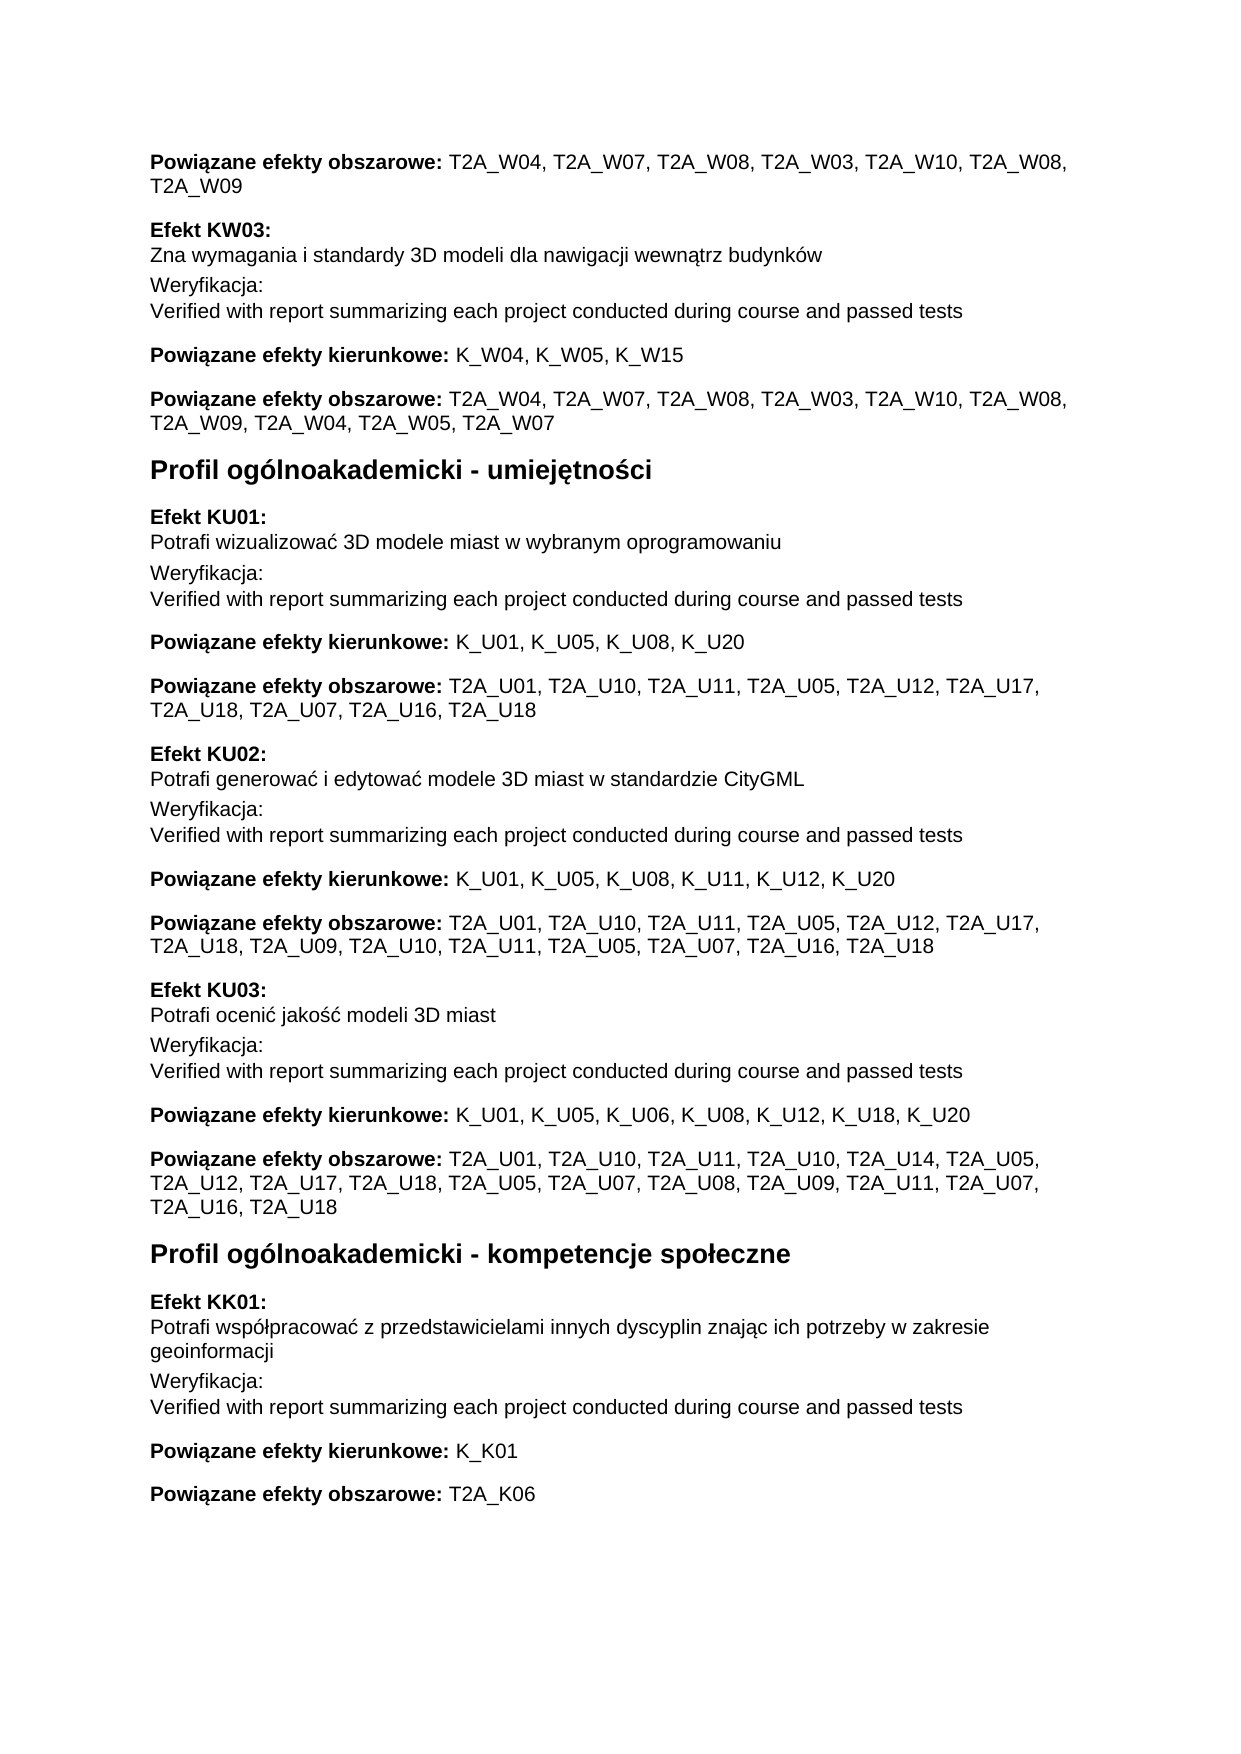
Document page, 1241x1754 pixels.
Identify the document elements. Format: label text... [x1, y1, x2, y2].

subtitle Profil ogólnoakademicki - umiejętności [150, 454, 1090, 485]
text Efekt KU03: [150, 978, 1090, 1002]
text Potrafi wizualizować 3D modele miast w wybranym oprogramowaniu [150, 530, 1090, 554]
text Powiązane efekty kierunkowe: K_W04, K_W05, K_W15 [150, 343, 1090, 367]
text Powiązane efekty obszarowe: T2A_U01, T2A_U10, T2A_U11, T2A_U05, T2A_U12, T2A_U17, T2A_U18, T2A_U07, T2A_U16, T2A_U18 [150, 674, 1090, 722]
text Verified with report summarizing each project conducted during course and passed tests [150, 586, 1090, 610]
text Powiązane efekty kierunkowe: K_U01, K_U05, K_U08, K_U11, K_U12, K_U20 [150, 867, 1090, 891]
text Verified with report summarizing each project conducted during course and passed tests [150, 299, 1090, 323]
text Weryfikacja: [150, 560, 1090, 584]
text Potrafi ocenić jakość modeli 3D miast [150, 1003, 1090, 1027]
text Efekt KU01: [150, 505, 1090, 529]
text Powiązane efekty kierunkowe: K_U01, K_U05, K_U08, K_U20 [150, 630, 1090, 654]
text Verified with report summarizing each project conducted during course and passed tests [150, 1395, 1090, 1419]
text Weryfikacja: [150, 1369, 1090, 1393]
text Powiązane efekty obszarowe: T2A_U01, T2A_U10, T2A_U11, T2A_U05, T2A_U12, T2A_U17, T2A_U18, T2A_U09, T2A_U10, T2A_U11, T2A_U05, T2A_U07, T2A_U16, T2A_U18 [150, 910, 1090, 958]
text Potrafi współpracować z przedstawicielami innych dyscyplin znając ich potrzeby w zakresie geoinformacji [150, 1314, 1090, 1362]
text Verified with report summarizing each project conducted during course and passed tests [150, 823, 1090, 847]
text Powiązane efekty kierunkowe: K_U01, K_U05, K_U06, K_U08, K_U12, K_U18, K_U20 [150, 1103, 1090, 1127]
text Weryfikacja: [150, 273, 1090, 297]
text Powiązane efekty obszarowe: T2A_K06 [150, 1482, 1090, 1506]
text Powiązane efekty obszarowe: T2A_W04, T2A_W07, T2A_W08, T2A_W03, T2A_W10, T2A_W08, T2A_W09, T2A_W04, T2A_W05, T2A_W07 [150, 386, 1090, 434]
text Efekt KW03: [150, 218, 1090, 242]
text Weryfikacja: [150, 797, 1090, 821]
subtitle Profil ogólnoakademicki - kompetencje społeczne [150, 1238, 1090, 1270]
text Zna wymagania i standardy 3D modeli dla nawigacji wewnątrz budynków [150, 243, 1090, 267]
text Powiązane efekty obszarowe: T2A_W04, T2A_W07, T2A_W08, T2A_W03, T2A_W10, T2A_W08, T2A_W09 [150, 150, 1090, 198]
text Efekt KU02: [150, 742, 1090, 766]
text Potrafi generować i edytować modele 3D miast w standardzie CityGML [150, 767, 1090, 791]
text Weryfikacja: [150, 1033, 1090, 1057]
text Powiązane efekty obszarowe: T2A_U01, T2A_U10, T2A_U11, T2A_U10, T2A_U14, T2A_U05, T2A_U12, T2A_U17, T2A_U18, T2A_U05, T2A_U07, T2A_U08, T2A_U09, T2A_U11, T2A_U07, T2A_U16, T2A_U18 [150, 1147, 1090, 1219]
text Verified with report summarizing each project conducted during course and passed tests [150, 1059, 1090, 1083]
text Efekt KK01: [150, 1289, 1090, 1313]
text Powiązane efekty kierunkowe: K_K01 [150, 1438, 1090, 1462]
